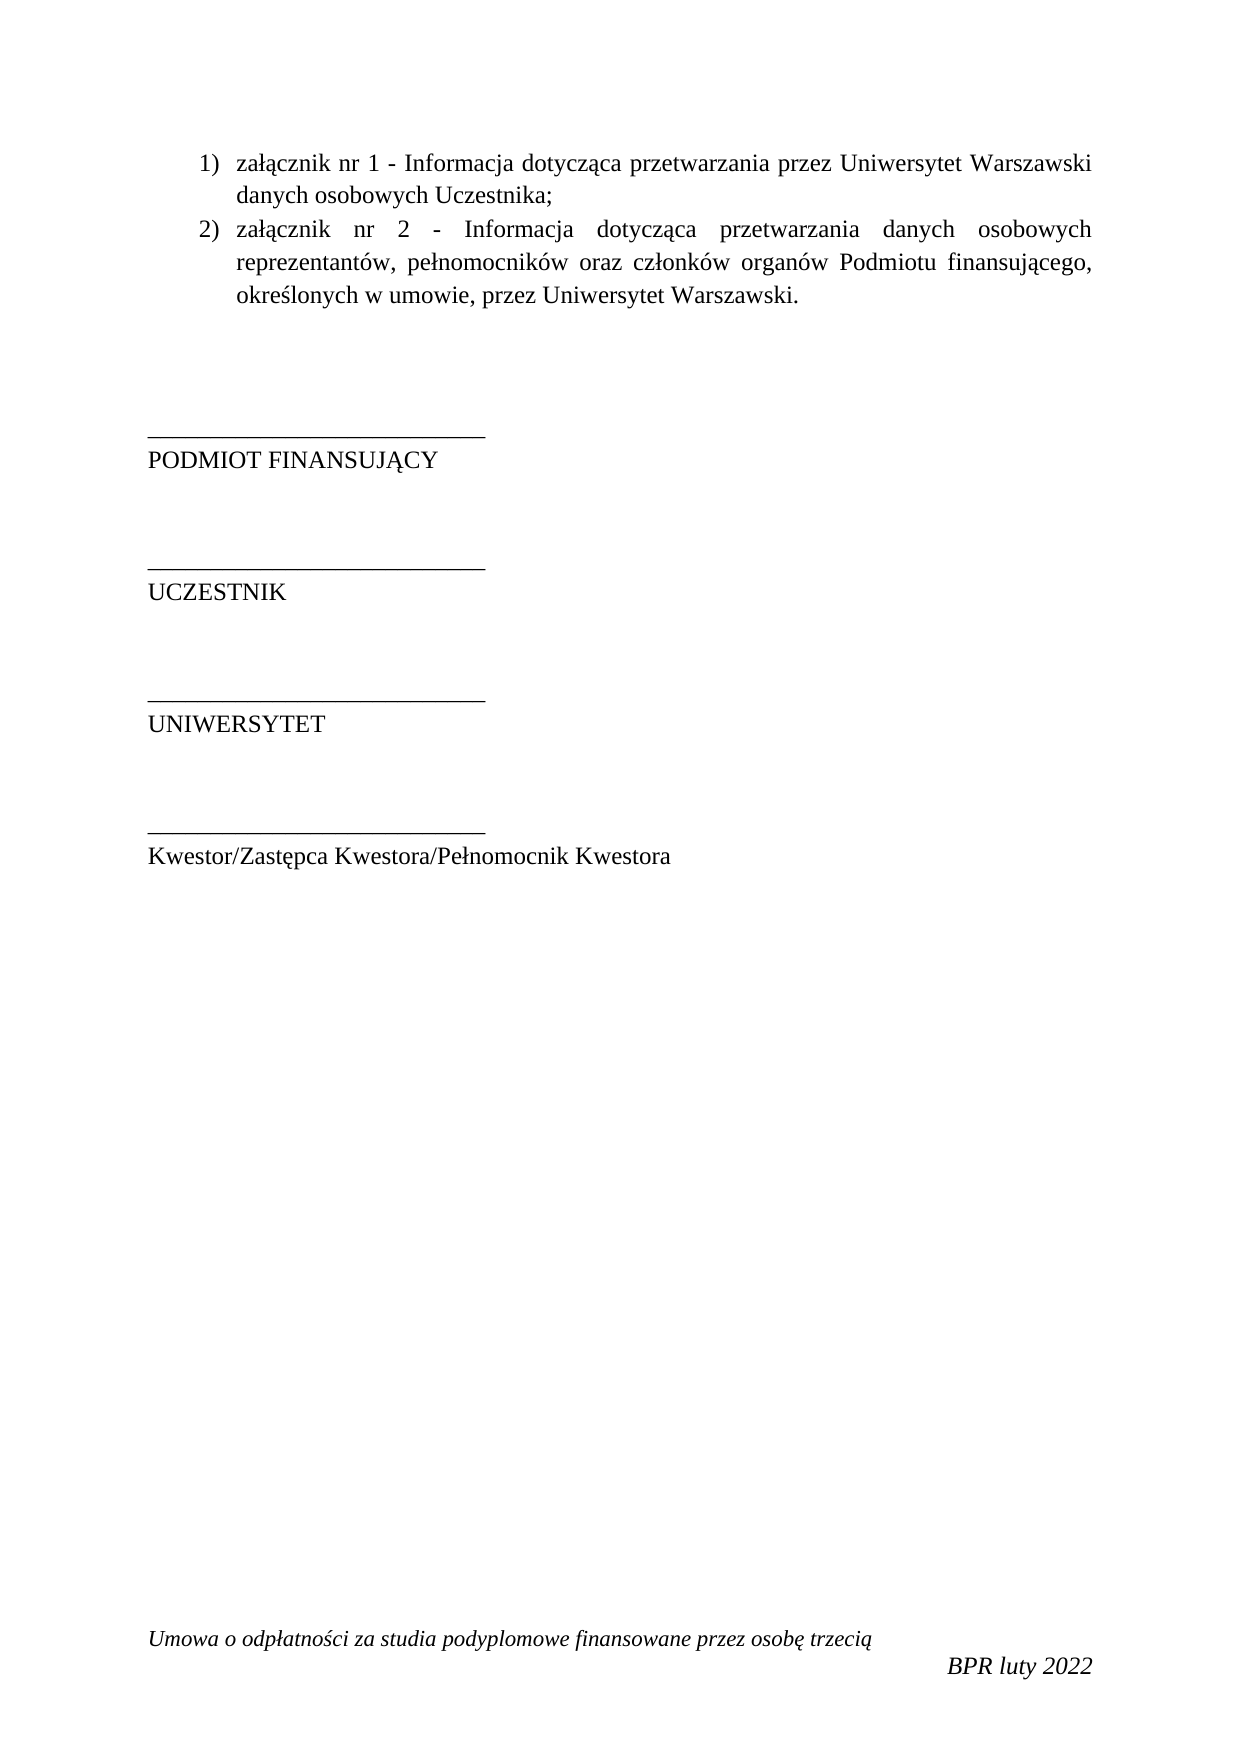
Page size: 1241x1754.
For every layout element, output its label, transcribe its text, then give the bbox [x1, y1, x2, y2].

text ___________________________ [148, 676, 1093, 705]
text UCZESTNIK [148, 577, 1093, 606]
text ___________________________ [148, 808, 1093, 837]
text UNIWERSYTET [148, 709, 1093, 738]
list załącznik nr 1 - Informacja dotycząca przetwarzania przez Uniwersytet Warszawski danych osobowych Uczestnika; [199, 148, 1093, 209]
list załącznik nr 2 - Informacja dotycząca przetwarzania danych osobowych reprezentantów, pełnomocników oraz członków organów Podmiotu finansującego, określonych w umowie, przez Uniwersytet Warszawski. [199, 214, 1093, 308]
text PODMIOT FINANSUJĄCY [148, 445, 1093, 473]
text ___________________________ [148, 412, 1093, 441]
text Kwestor/Zastępca Kwestora/Pełnomocnik Kwestora [148, 841, 1093, 870]
text ___________________________ [148, 544, 1093, 573]
